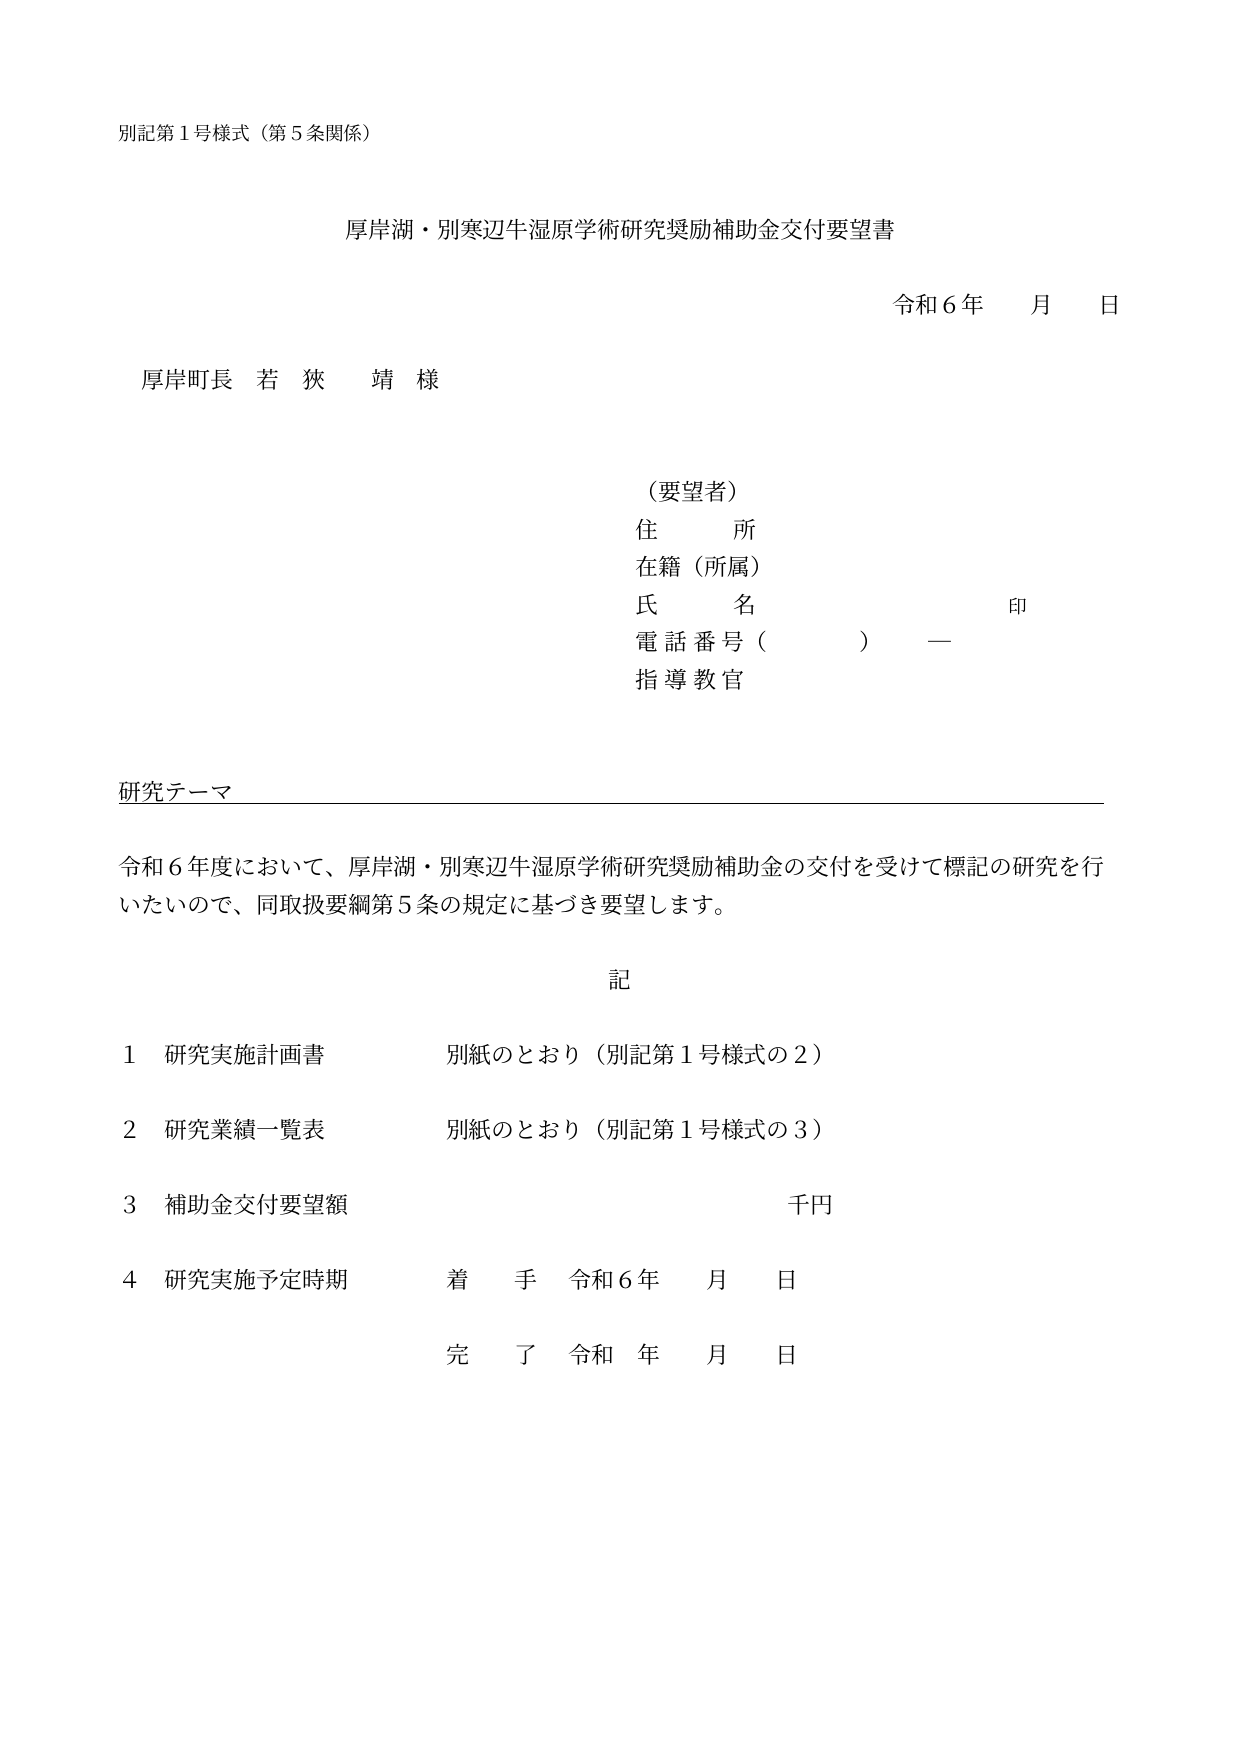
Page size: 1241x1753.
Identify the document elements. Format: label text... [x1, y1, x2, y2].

text 氏 名 印 [635, 583, 1121, 621]
text 完 了 令和 年 月 日 [119, 1333, 1121, 1371]
text 厚岸町長 若 狹 靖 様 [119, 358, 1121, 396]
text ４ 研究実施予定時期 着 手 令和６年 月 日 [119, 1258, 1121, 1296]
text ３ 補助金交付要望額 千円 [119, 1183, 1121, 1221]
text 厚岸湖・別寒辺牛湿原学術研究奨励補助金交付要望書 [119, 208, 1121, 246]
text ２ 研究業績一覧表 別紙のとおり（別記第１号様式の３） [119, 1108, 1121, 1146]
text 記 [119, 958, 1121, 996]
text 指 導 教 官 [635, 658, 1121, 696]
text 令和６年 月 日 [119, 283, 1121, 321]
text 研究テーマ [119, 771, 1121, 808]
text 別記第１号様式（第５条関係） [119, 119, 1121, 146]
text １ 研究実施計画書 別紙のとおり（別記第１号様式の２） [119, 1033, 1121, 1071]
text 令和６年度において、厚岸湖・別寒辺牛湿原学術研究奨励補助金の交付を受けて標記の研究を行いたいので、同取扱要綱第５条の規定に基づき要望します。 [119, 846, 1121, 921]
text 電 話 番 号（ ） ─ [635, 621, 1121, 658]
text 住 所 [635, 508, 1121, 546]
text 在籍（所属） [635, 546, 1121, 583]
text （要望者） [635, 471, 1121, 508]
